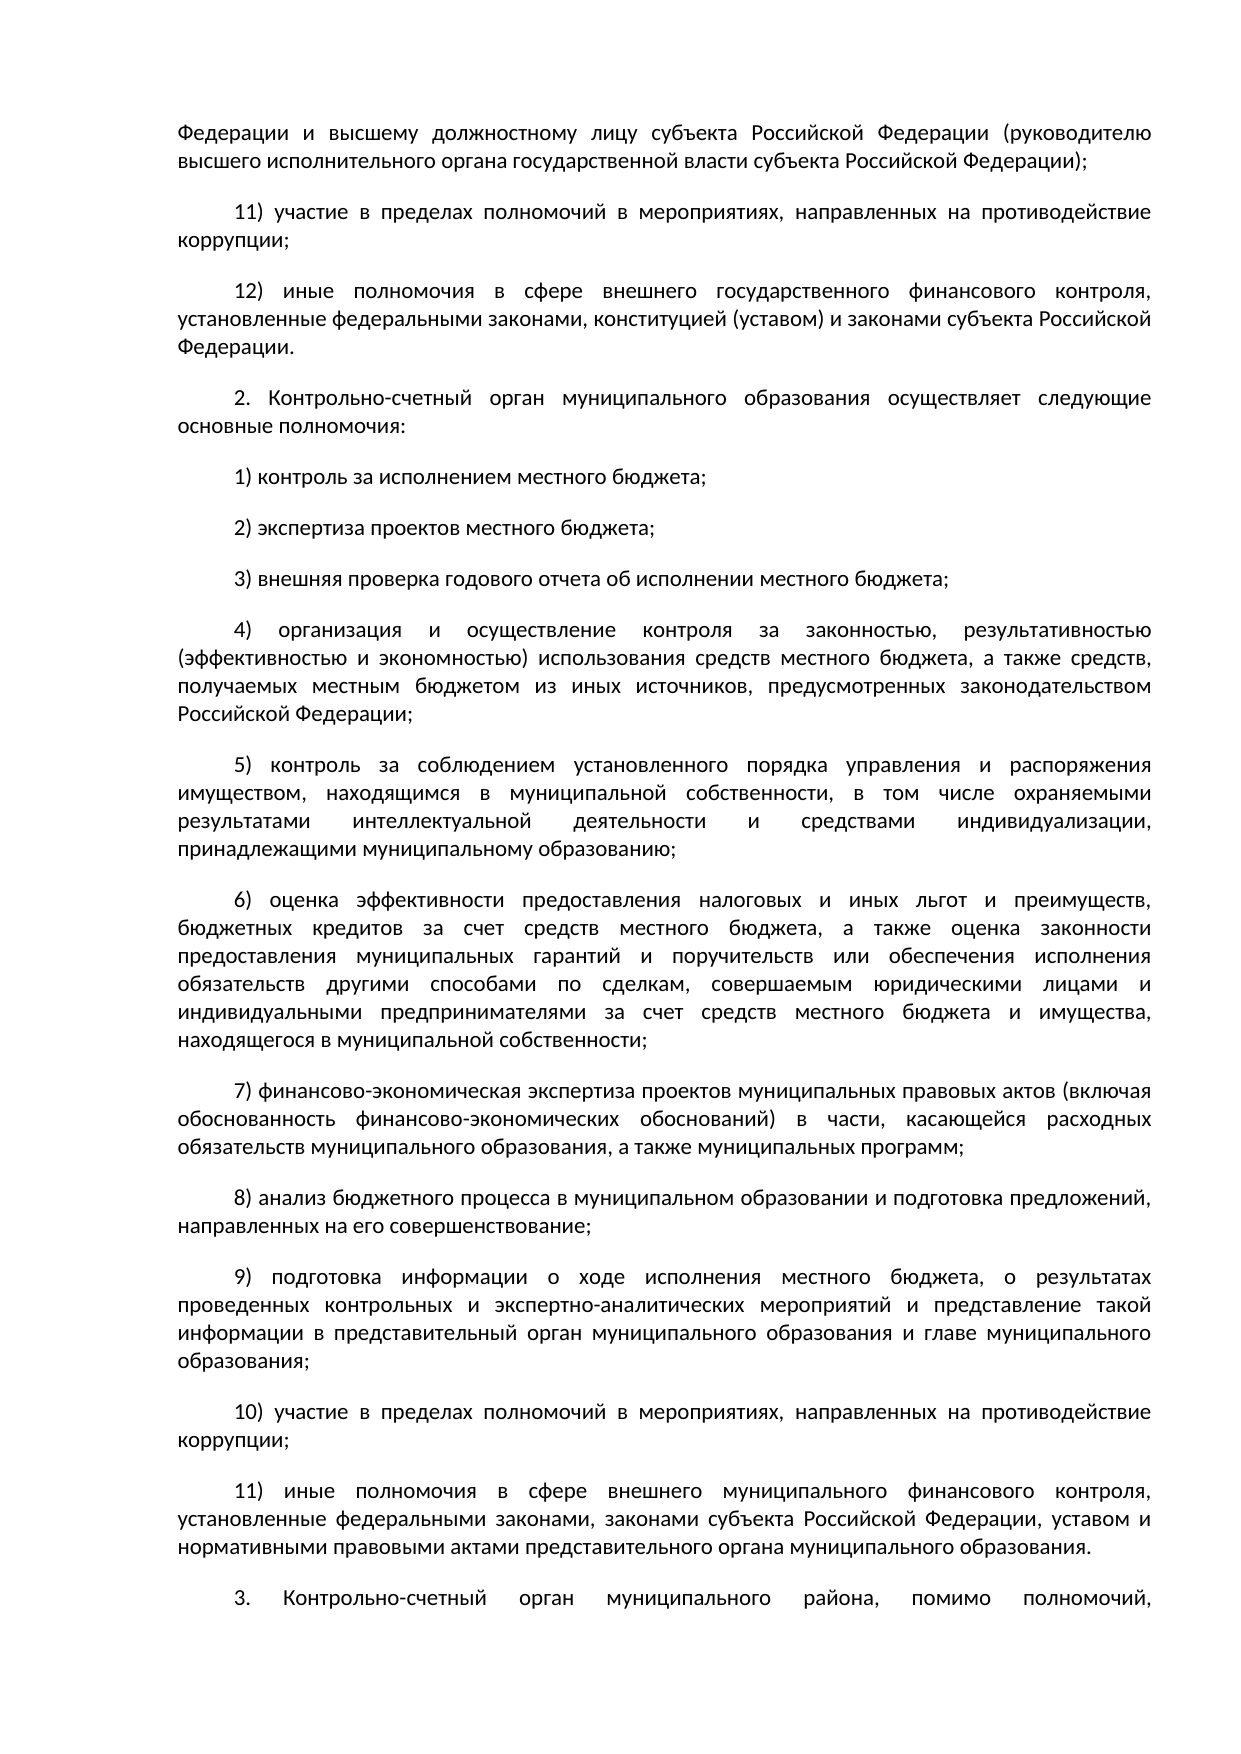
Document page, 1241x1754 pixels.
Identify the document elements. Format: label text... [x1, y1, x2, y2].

text 11) участие в пределах полномочий в мероприятиях, направленных на противодействие коррупции; [177, 197, 1152, 253]
text 9) подготовка информации о ходе исполнения местного бюджета, о результатах проведенных контрольных и экспертно-аналитических мероприятий и представление такой информации в представительный орган муниципального образования и главе муниципального образования; [177, 1262, 1152, 1374]
text 2) экспертиза проектов местного бюджета; [177, 513, 1152, 541]
text 6) оценка эффективности предоставления налоговых и иных льгот и преимуществ, бюджетных кредитов за счет средств местного бюджета, а также оценка законности предоставления муниципальных гарантий и поручительств или обеспечения исполнения обязательств другими способами по сделкам, совершаемым юридическими лицами и индивидуальными предпринимателями за счет средств местного бюджета и имущества, находящегося в муниципальной собственности; [177, 885, 1152, 1053]
text 7) финансово-экономическая экспертиза проектов муниципальных правовых актов (включая обоснованность финансово-экономических обоснований) в части, касающейся расходных обязательств муниципального образования, а также муниципальных программ; [177, 1076, 1152, 1160]
text 10) участие в пределах полномочий в мероприятиях, направленных на противодействие коррупции; [177, 1397, 1152, 1453]
text 8) анализ бюджетного процесса в муниципальном образовании и подготовка предложений, направленных на его совершенствование; [177, 1183, 1152, 1239]
text 2. Контрольно-счетный орган муниципального образования осуществляет следующие основные полномочия: [177, 383, 1152, 439]
text 5) контроль за соблюдением установленного порядка управления и распоряжения имуществом, находящимся в муниципальной собственности, в том числе охраняемыми результатами интеллектуальной деятельности и средствами индивидуализации, принадлежащими муниципальному образованию; [177, 750, 1152, 862]
text 12) иные полномочия в сфере внешнего государственного финансового контроля, установленные федеральными законами, конституцией (уставом) и законами субъекта Российской Федерации. [177, 276, 1152, 360]
text 1) контроль за исполнением местного бюджета; [177, 462, 1152, 490]
text 3) внешняя проверка годового отчета об исполнении местного бюджета; [177, 564, 1152, 592]
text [177, 118, 1152, 174]
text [177, 1583, 1152, 1611]
text 11) иные полномочия в сфере внешнего муниципального финансового контроля, установленные федеральными законами, законами субъекта Российской Федерации, уставом и нормативными правовыми актами представительного органа муниципального образования. [177, 1476, 1152, 1560]
text 4) организация и осуществление контроля за законностью, результативностью (эффективностью и экономностью) использования средств местного бюджета, а также средств, получаемых местным бюджетом из иных источников, предусмотренных законодательством Российской Федерации; [177, 615, 1152, 727]
